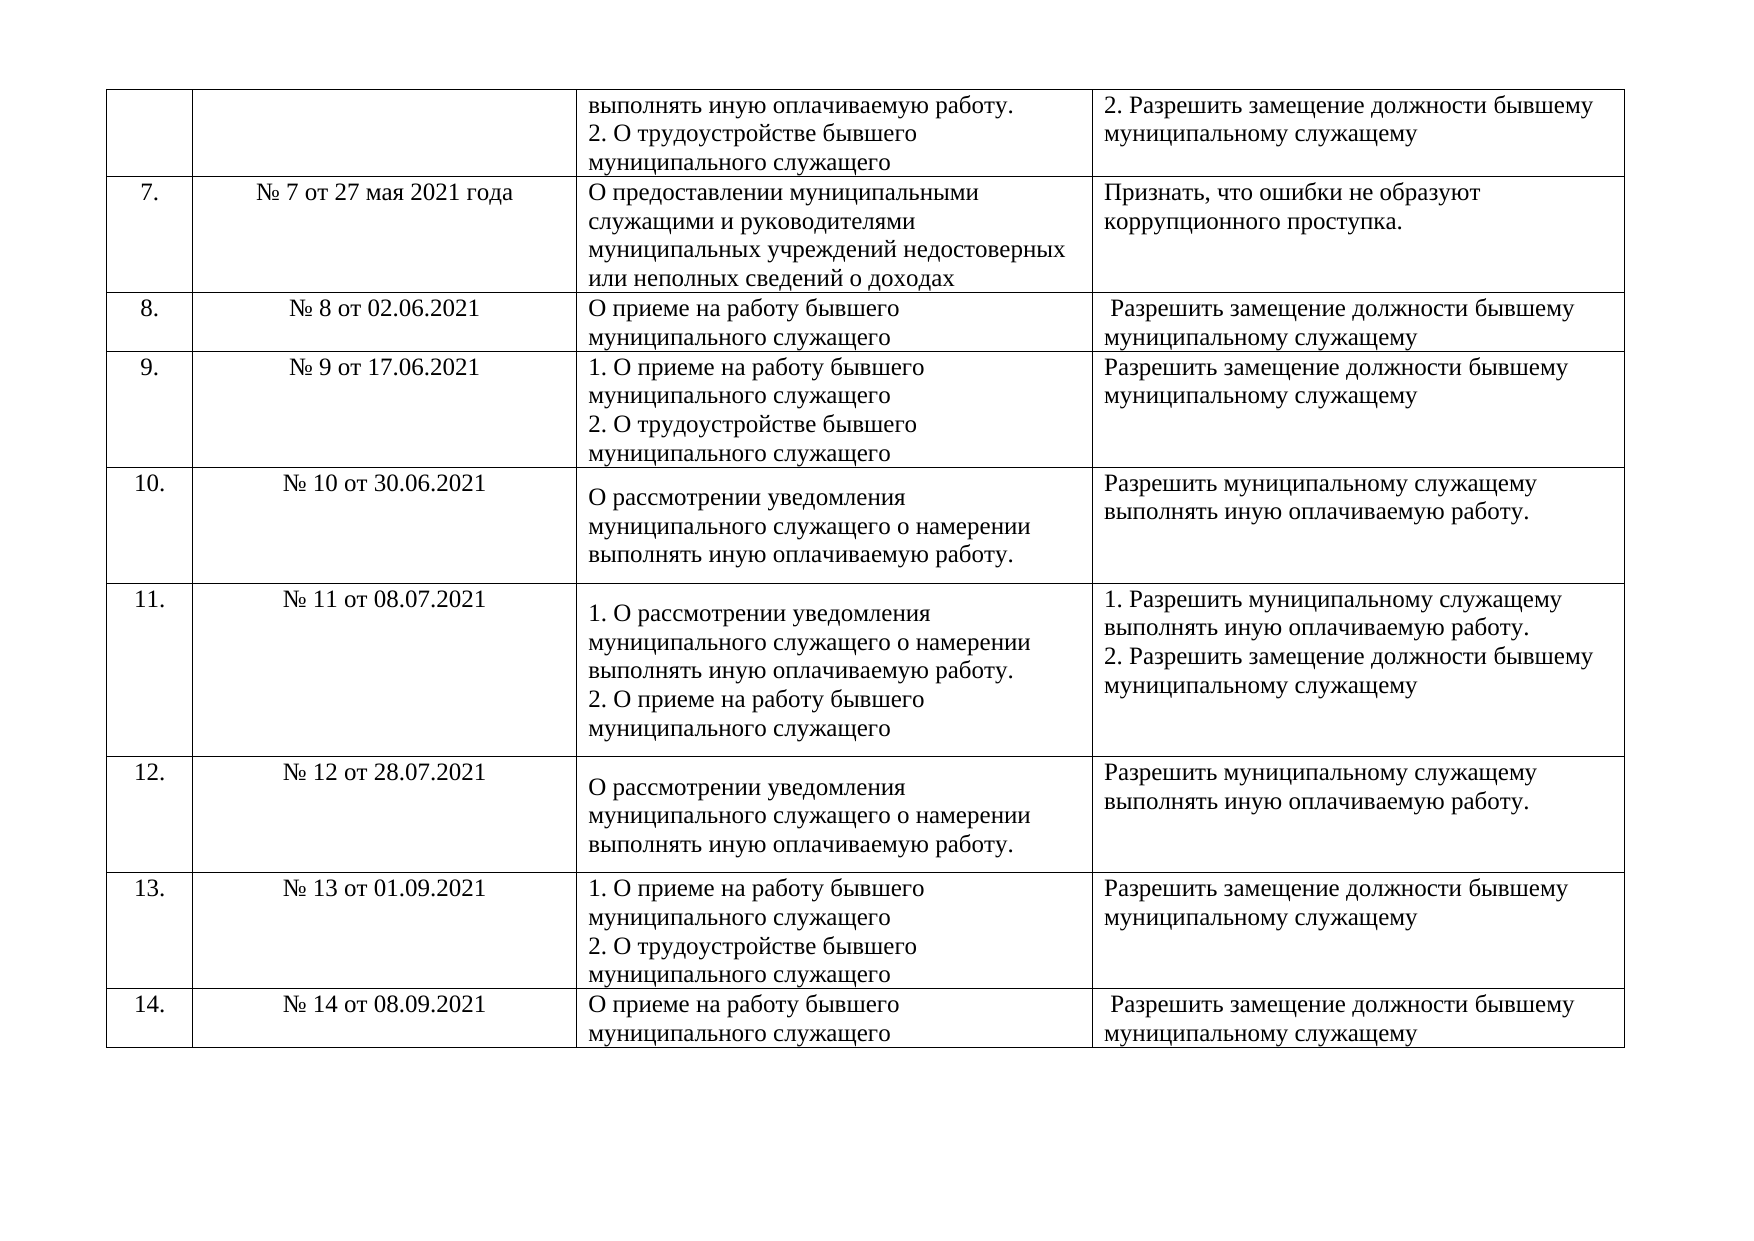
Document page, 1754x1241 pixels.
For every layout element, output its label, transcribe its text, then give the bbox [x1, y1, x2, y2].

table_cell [1093, 90, 1624, 176]
table_cell № 14 от 08.09.2021 [193, 989, 576, 1047]
table_cell 6. [107, 90, 192, 176]
table_cell 11. [107, 584, 192, 756]
table_cell № 9 от 17.06.2021 [193, 352, 576, 467]
table_cell Разрешить муниципальному служащему выполнять иную оплачиваемую работу. [1093, 757, 1624, 872]
table_cell 1. О рассмотрении уведомления муниципального служащего о намерении выполнять иную оплачиваемую работу. 2. О приеме на работу бывшего муниципального служащего [577, 584, 1092, 756]
table_cell 9. [107, 352, 192, 467]
table_cell 1. Разрешить муниципальному служащему выполнять иную оплачиваемую работу. 2. Разрешить замещение должности бывшему муниципальному служащему [1093, 584, 1624, 756]
table_cell 13. [107, 873, 192, 988]
table_cell 10. [107, 468, 192, 583]
table_cell 1. О приеме на работу бывшего муниципального служащего 2. О трудоустройстве бывшего муниципального служащего [577, 352, 1092, 467]
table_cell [1093, 989, 1624, 1047]
table_cell О рассмотрении уведомления муниципального служащего о намерении выполнять иную оплачиваемую работу. [577, 468, 1092, 583]
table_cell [1093, 873, 1624, 988]
table_cell № 7 от 27 мая 2021 года [193, 177, 576, 292]
table_cell № 11 от 08.07.2021 [193, 584, 576, 756]
table_cell Разрешить замещение должности бывшему муниципальному служащему [1093, 352, 1624, 467]
table_cell Разрешить замещение должности бывшему муниципальному служащему [1093, 293, 1624, 351]
table_cell № 10 от 30.06.2021 [193, 468, 576, 583]
table_cell 7. [107, 177, 192, 292]
table_cell О приеме на работу бывшего муниципального служащего [577, 293, 1092, 351]
table_cell № 12 от 28.07.2021 [193, 757, 576, 872]
table_cell № 8 от 02.06.2021 [193, 293, 576, 351]
table_cell 14. [107, 989, 192, 1047]
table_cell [193, 90, 576, 176]
table_cell 12. [107, 757, 192, 872]
table_cell О приеме на работу бывшего муниципального служащего [577, 989, 1092, 1047]
table_cell Признать, что ошибки не образуют коррупционного проступка. [1093, 177, 1624, 292]
table_cell 8. [107, 293, 192, 351]
table_cell № 13 от 01.09.2021 [193, 873, 576, 988]
table_cell О рассмотрении уведомления муниципального служащего о намерении выполнять иную оплачиваемую работу. [577, 757, 1092, 872]
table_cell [577, 90, 1092, 176]
table_cell О предоставлении муниципальными служащими и руководителями муниципальных учреждений недостоверных или неполных сведений о доходах [577, 177, 1092, 292]
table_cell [577, 873, 1092, 988]
table_cell Разрешить муниципальному служащему выполнять иную оплачиваемую работу. [1093, 468, 1624, 583]
